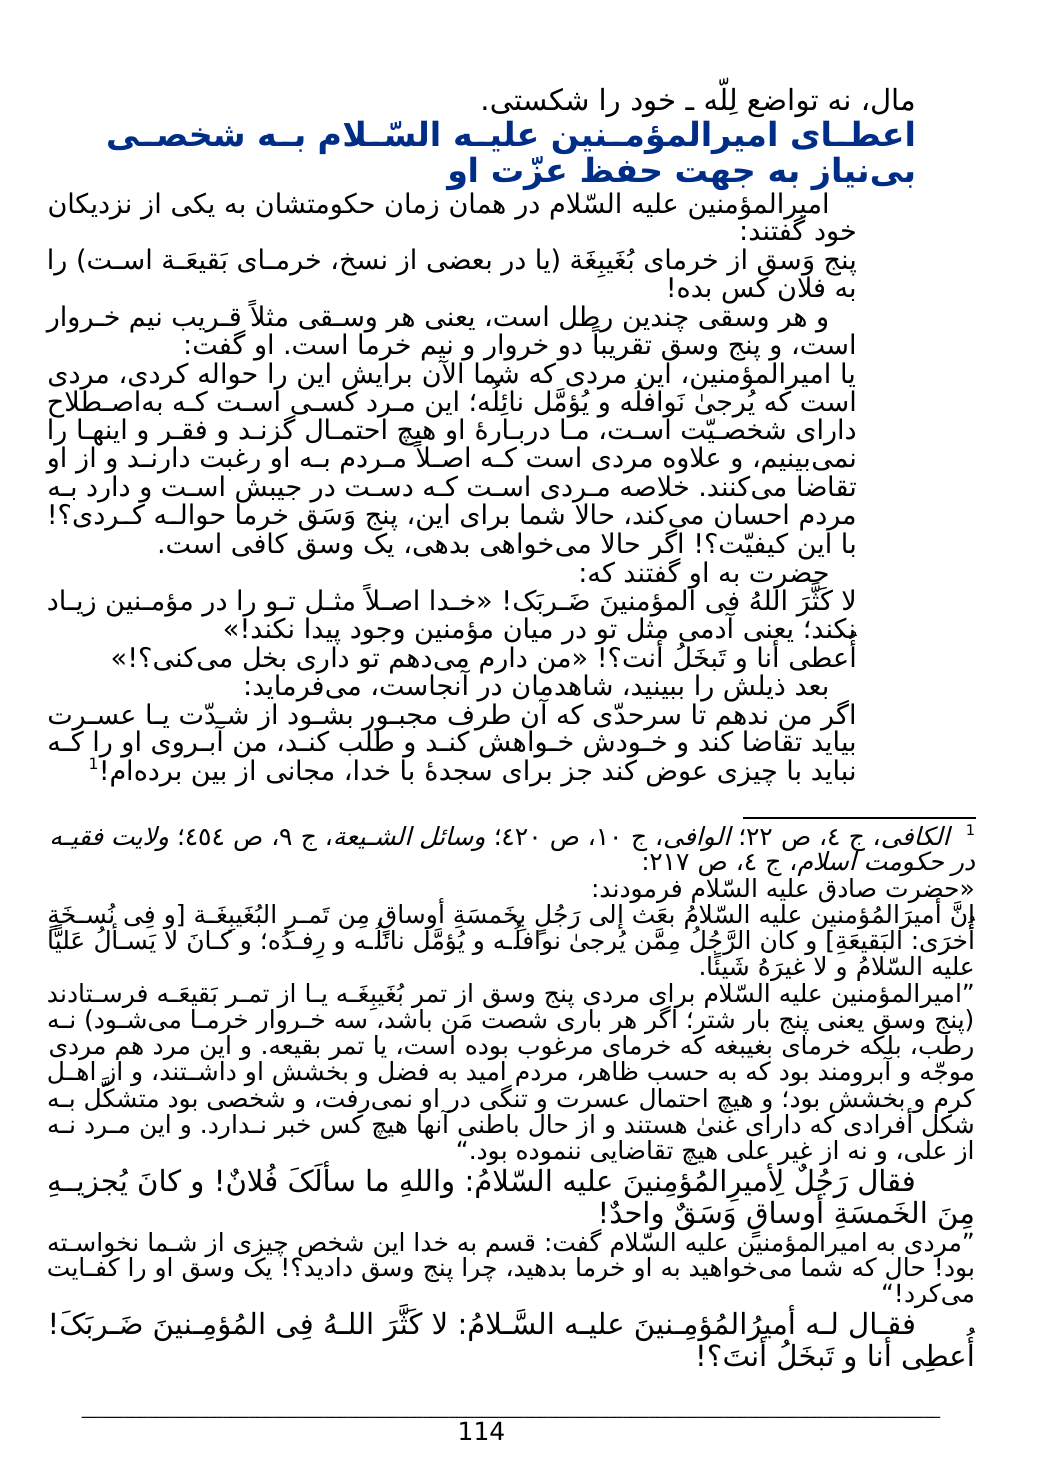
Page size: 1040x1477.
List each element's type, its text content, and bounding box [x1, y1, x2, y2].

text اگر من ندهم تا سرحدّی که آن طرف مجبور بشود از شدّت یا عسرت بیاید تقاضا کند و خودش خواهش کند و طلب کند، من آبروی او را که نباید با چیزی عوض کند جز برای سجدۀ با خدا، مجانی از بین برده‌ام! [47, 701, 857, 787]
text بعد ذیلش را ببینید، شاهدمان در آنجاست، می‌فرماید: [47, 673, 857, 701]
text لا کَثَّرَ اللهُ فی المؤمنینَ ضَربَک! «خدا اصلاً مثل تو را در مؤمنین زیاد نکند؛ یعنی آدمی مثل تو در میان مؤمنین وجود پیدا نکند!» [47, 588, 857, 645]
text و هر وسقی چندین رطل است، یعنی هر وسقی مثلاً قریب نیم خروار است، و پنج وسق تقریباً دو خروار و نیم خرما است. او گفت: [47, 304, 857, 361]
text حضرت به او گفتند که: [47, 560, 857, 588]
text مال، نه تواضع لِلّه ـ خود را شکستی. [47, 84, 975, 117]
text امیرالمؤمنین علیه السّلام در همان زمان حکومتشان به یکی از نزدیکان خود گفتند: [47, 190, 857, 247]
text أُعطی أنا و تَبخَلُ أنت؟! «من دارم می‌دهم تو داری بخل می‌کنی؟!» [47, 645, 857, 673]
text پنج وَسق از خرمای بُغَیبِغَة (یا در بعضی از نسخ، خرمای بَقیعَة است) را به فلان کس بده! [47, 247, 857, 304]
text یا امیرالمؤمنین، این مردی که شما الآن برایش این را حواله کردی، مردی است که یُرجیٰ نَوافلُه و یُؤمَّل نائِلُه؛ این مرد کسی است که به‌اصطلاح دارای شخصیّت است، ما دربارۀ او هیچ احتمال گزند و فقر و اینها را نمی‌بینیم، و علاوه مردی است که اصلاً مردم به او رغبت دارند و از او تقاضا می‌کنند. خلاصه مردی است که دست در جیبش است و دارد به مردم احسان می‌کند، حالا شما برای این، پنج وَسَق خرما حواله کردی؟! با این کیفیّت؟! اگر حالا می‌خواهی بدهی، یک وسق کافی است. [47, 361, 857, 560]
subtitle اعطای امیرالمؤمنین علیه السّلام به شخصی بی‌نیاز به جهت حفظ عزّت او [106, 117, 916, 190]
